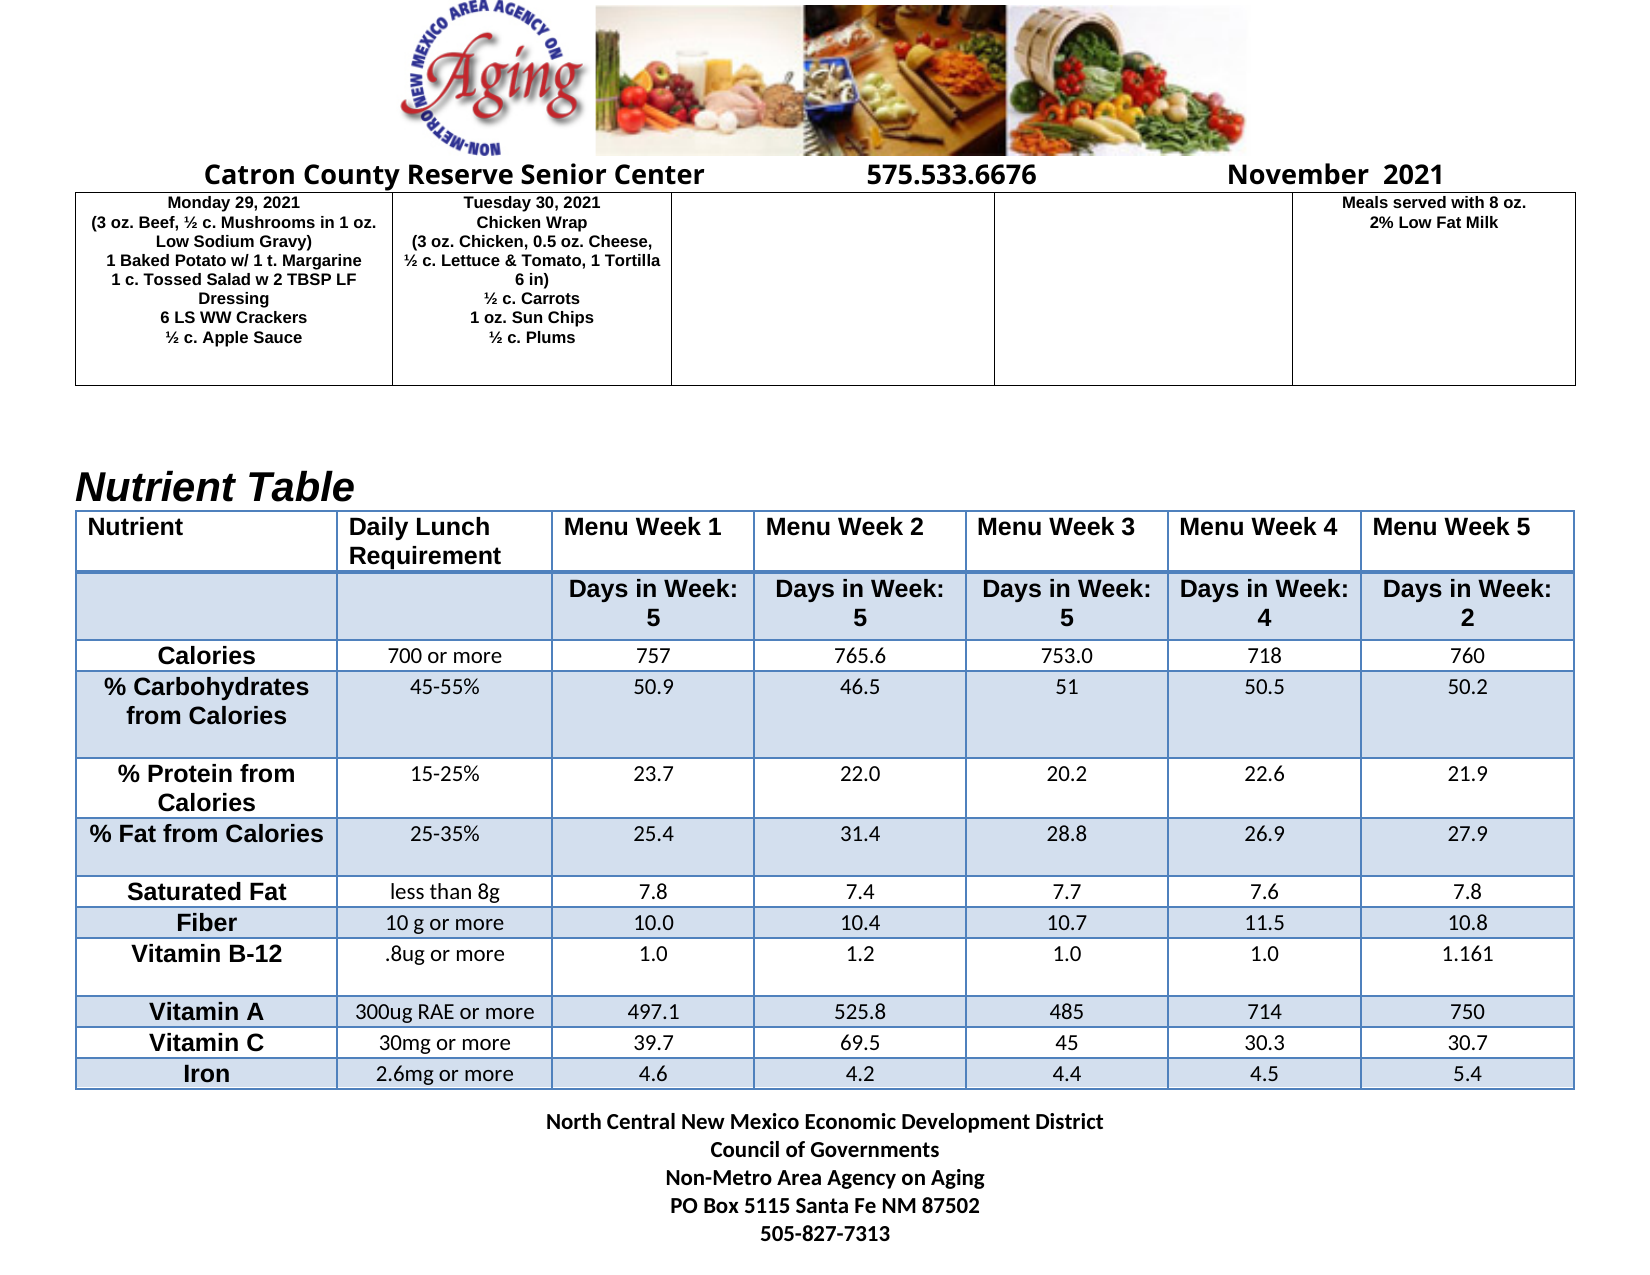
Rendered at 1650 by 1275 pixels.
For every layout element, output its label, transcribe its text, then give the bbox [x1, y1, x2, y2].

table_cell 22.0 [755, 759, 965, 817]
picture [396, 0, 1254, 156]
table_cell 10.8 [1362, 908, 1573, 937]
table_cell 27.9 [1362, 819, 1573, 875]
table_cell 714 [1169, 997, 1360, 1026]
table_cell 1.0 [1169, 939, 1360, 995]
table_header Menu Week 1 [553, 512, 753, 569]
table_cell 30.3 [1169, 1028, 1360, 1057]
table_cell 4.6 [553, 1059, 753, 1087]
table_cell 30mg or more [338, 1028, 551, 1057]
table_cell % Fat from Calories [77, 819, 336, 875]
table_header Nutrient [77, 512, 336, 569]
table_cell 7.6 [1169, 877, 1360, 906]
table_header Menu Week 2 [755, 512, 965, 569]
table_cell 15-25% [338, 759, 551, 817]
table_cell 45 [967, 1028, 1167, 1057]
table_cell 7.8 [553, 877, 753, 906]
table_cell Vitamin A [77, 997, 336, 1026]
table_cell 5.4 [1362, 1059, 1573, 1087]
table_cell % Carbohydrates from Calories [77, 672, 336, 757]
table_cell 7.4 [755, 877, 965, 906]
table_header Menu Week 4 [1169, 512, 1360, 569]
table_cell Monday 29, 2021 (3 oz. Beef, ½ c. Mushrooms in 1 oz. Low Sodium Gravy) 1 Baked Potato w/ 1 t. Margarine 1 c. Tossed Salad w 2 TBSP LF Dressing 6 LS WW Crackers ½ c. Apple Sauce [76, 193, 392, 385]
table_cell 25-35% [338, 819, 551, 875]
table_cell Days in Week: 5 [967, 574, 1167, 639]
table_cell 26.9 [1169, 819, 1360, 875]
table_cell 50.2 [1362, 672, 1573, 757]
table_cell 1.0 [967, 939, 1167, 995]
table_cell 69.5 [755, 1028, 965, 1057]
table_cell [995, 193, 1292, 385]
table_cell 22.6 [1169, 759, 1360, 817]
table_cell Days in Week: 5 [755, 574, 965, 639]
table_cell 525.8 [755, 997, 965, 1026]
table_cell [77, 574, 336, 639]
table_cell 700 or more [338, 641, 551, 670]
table_cell 39.7 [553, 1028, 753, 1057]
table_cell % Protein from Calories [77, 759, 336, 817]
table_cell 4.5 [1169, 1059, 1360, 1087]
table_cell Calories [77, 641, 336, 670]
table_cell 50.5 [1169, 672, 1360, 757]
table_cell 51 [967, 672, 1167, 757]
table_cell 765.6 [755, 641, 965, 670]
table_cell 1.2 [755, 939, 965, 995]
table_cell 7.7 [967, 877, 1167, 906]
table_cell 485 [967, 997, 1167, 1026]
table_cell Days in Week: 5 [553, 574, 753, 639]
table_cell 45-55% [338, 672, 551, 757]
table_cell .8ug or more [338, 939, 551, 995]
table_cell 23.7 [553, 759, 753, 817]
table_cell Tuesday 30, 2021 Chicken Wrap (3 oz. Chicken, 0.5 oz. Cheese, ½ c. Lettuce & Tomato, 1 Tortilla 6 in) ½ c. Carrots 1 oz. Sun Chips ½ c. Plums [393, 193, 671, 385]
table_cell [672, 193, 994, 385]
table_cell 753.0 [967, 641, 1167, 670]
table_cell 50.9 [553, 672, 753, 757]
table_cell 30.7 [1362, 1028, 1573, 1057]
table_cell 11.5 [1169, 908, 1360, 937]
table_cell 25.4 [553, 819, 753, 875]
table_cell 4.2 [755, 1059, 965, 1087]
text Nutrient Table [75, 462, 1575, 510]
table_cell 1.161 [1362, 939, 1573, 995]
table_cell 750 [1362, 997, 1573, 1026]
table_cell 20.2 [967, 759, 1167, 817]
table_cell less than 8g [338, 877, 551, 906]
table_cell 21.9 [1362, 759, 1573, 817]
table_cell 2.6mg or more [338, 1059, 551, 1087]
table_cell Vitamin C [77, 1028, 336, 1057]
table_cell 4.4 [967, 1059, 1167, 1087]
table_cell 46.5 [755, 672, 965, 757]
table_cell Saturated Fat [77, 877, 336, 906]
table_cell 31.4 [755, 819, 965, 875]
table_cell Vitamin B-12 [77, 939, 336, 995]
table_cell [338, 574, 551, 639]
table_cell Fiber [77, 908, 336, 937]
table_cell Iron [77, 1059, 336, 1087]
table_cell 10.4 [755, 908, 965, 937]
table_header Menu Week 5 [1362, 512, 1573, 569]
table_cell Meals served with 8 oz. 2% Low Fat Milk [1293, 193, 1575, 385]
table_cell 10.0 [553, 908, 753, 937]
table_header Menu Week 3 [967, 512, 1167, 569]
table_cell Days in Week: 2 [1362, 574, 1573, 639]
table_cell 10 g or more [338, 908, 551, 937]
table_cell 1.0 [553, 939, 753, 995]
table_header Daily Lunch Requirement [338, 512, 551, 569]
table_cell 757 [553, 641, 753, 670]
table_cell Days in Week: 4 [1169, 574, 1360, 639]
table_cell 28.8 [967, 819, 1167, 875]
table_cell 497.1 [553, 997, 753, 1026]
table_cell 10.7 [967, 908, 1167, 937]
table_cell 300ug RAE or more [338, 997, 551, 1026]
table_cell 718 [1169, 641, 1360, 670]
table_cell 760 [1362, 641, 1573, 670]
table_cell 7.8 [1362, 877, 1573, 906]
